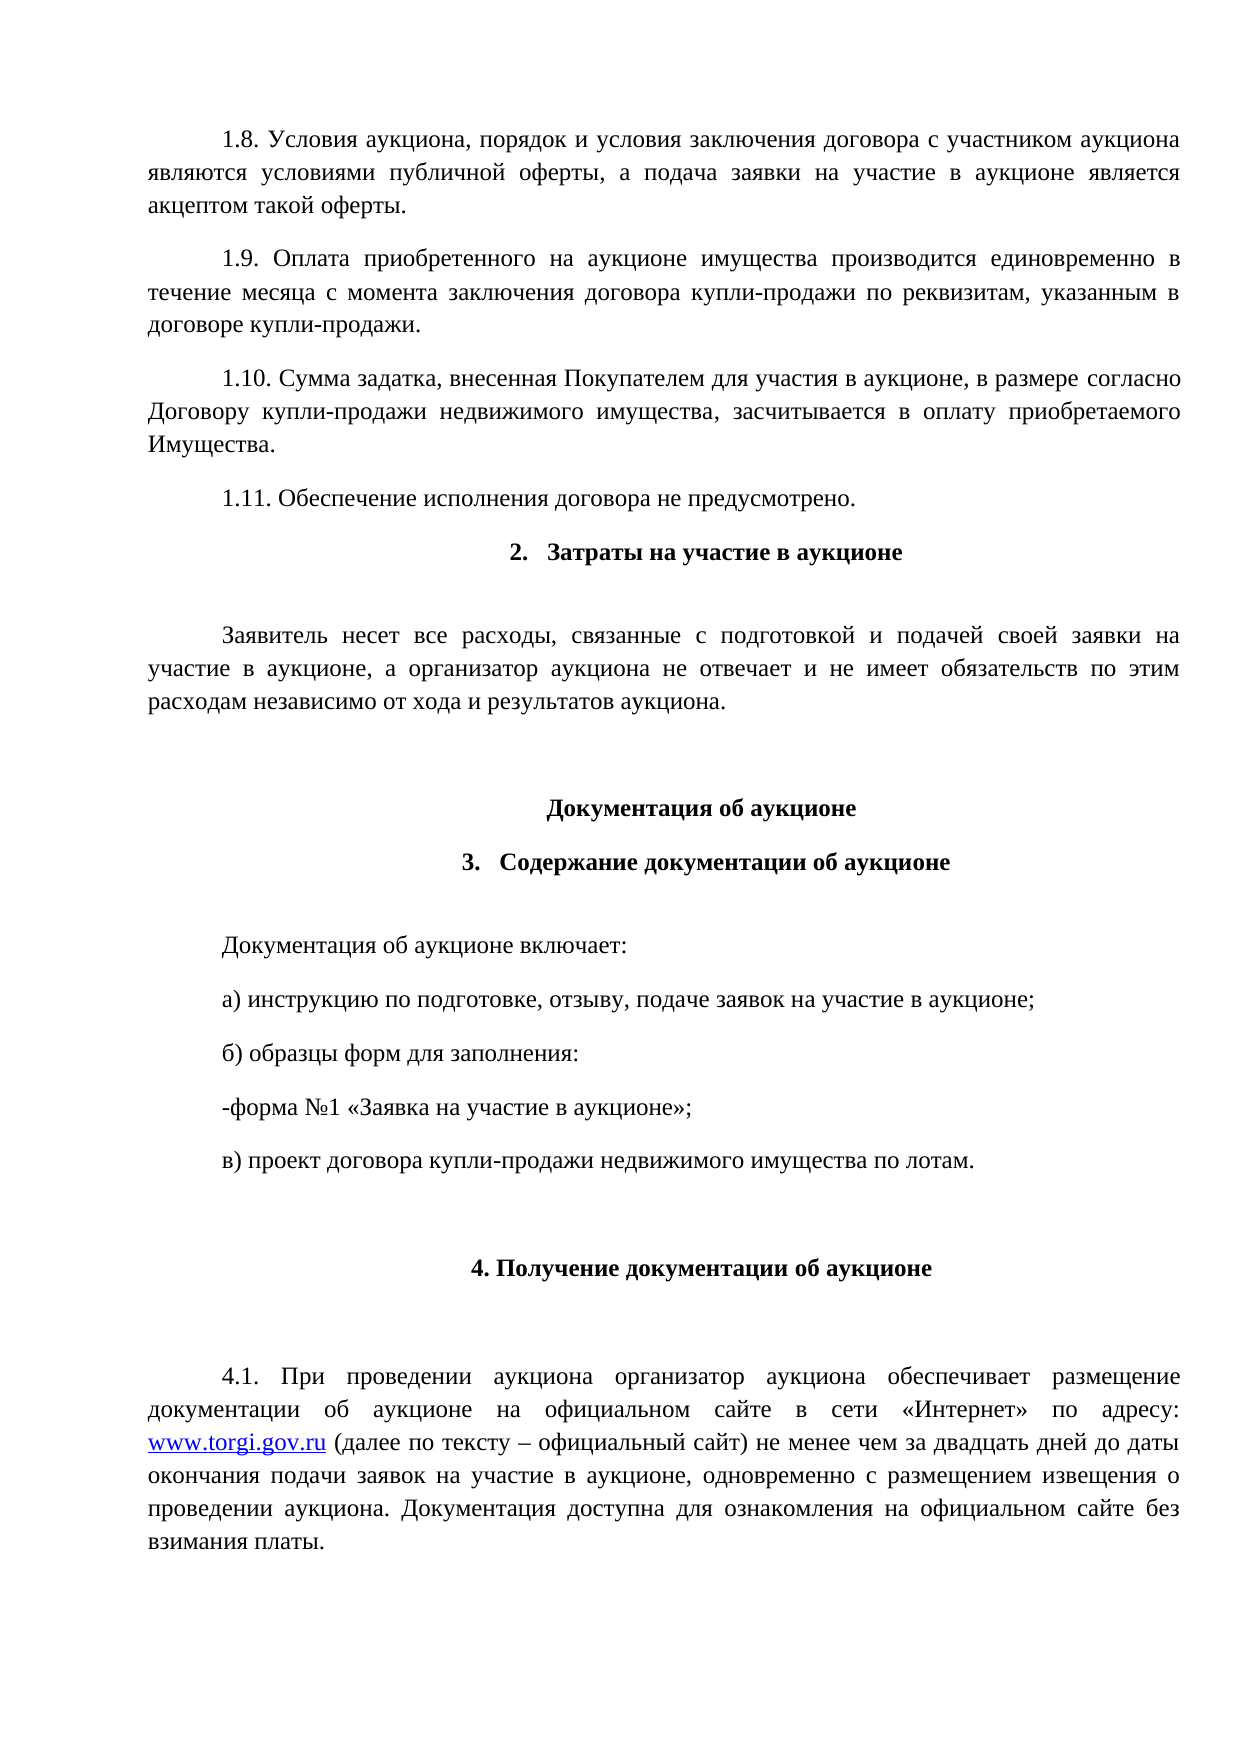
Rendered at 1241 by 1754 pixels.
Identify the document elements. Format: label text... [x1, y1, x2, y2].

text -форма №1 «Заявка на участие в аукционе»; [148, 1092, 1181, 1120]
text в) проект договора купли-продажи недвижимого имущества по лотам. [148, 1145, 1181, 1174]
text 4.1. При проведении аукциона организатор аукциона обеспечивает размещение документации об аукционе на официальном сайте в сети «Интернет» по адресу: www.torgi.gov.ru (далее по тексту – официальный сайт) не менее чем за двадцать дней до даты окончания подачи заявок на участие в аукционе, одновременно с размещением извещения о проведении аукциона. Документация доступна для ознакомления на официальном сайте без взимания платы. [148, 1361, 1181, 1555]
text б) образцы форм для заполнения: [148, 1038, 1181, 1066]
text Документация об аукционе включает: [148, 930, 1181, 959]
text 1.8. Условия аукциона, порядок и условия заключения договора с участником аукциона являются условиями публичной оферты, а подача заявки на участие в аукционе является акцептом такой оферты. [148, 124, 1181, 218]
text 1.11. Обеспечение исполнения договора не предусмотрено. [148, 483, 1181, 512]
text 1.10. Сумма задатка, внесенная Покупателем для участия в аукционе, в размере согласно Договору купли-продажи недвижимого имущества, засчитывается в оплату приобретаемого Имущества. [148, 363, 1181, 458]
list Содержание документации об аукционе [231, 847, 1181, 876]
text Заявитель несет все расходы, связанные с подготовкой и подачей своей заявки на участие в аукционе, а организатор аукциона не отвечает и не имеет обязательств по этим расходам независимо от хода и результатов аукциона. [148, 620, 1181, 714]
text Документация об аукционе [148, 793, 1181, 822]
text 1.9. Оплата приобретенного на аукционе имущества производится единовременно в течение месяца с момента заключения договора купли-продажи по реквизитам, указанным в договоре купли-продажи. [148, 243, 1181, 338]
text а) инструкцию по подготовке, отзыву, подаче заявок на участие в аукционе; [148, 984, 1181, 1013]
text 4. Получение документации об аукционе [148, 1253, 1181, 1282]
list Затраты на участие в аукционе [231, 537, 1181, 566]
